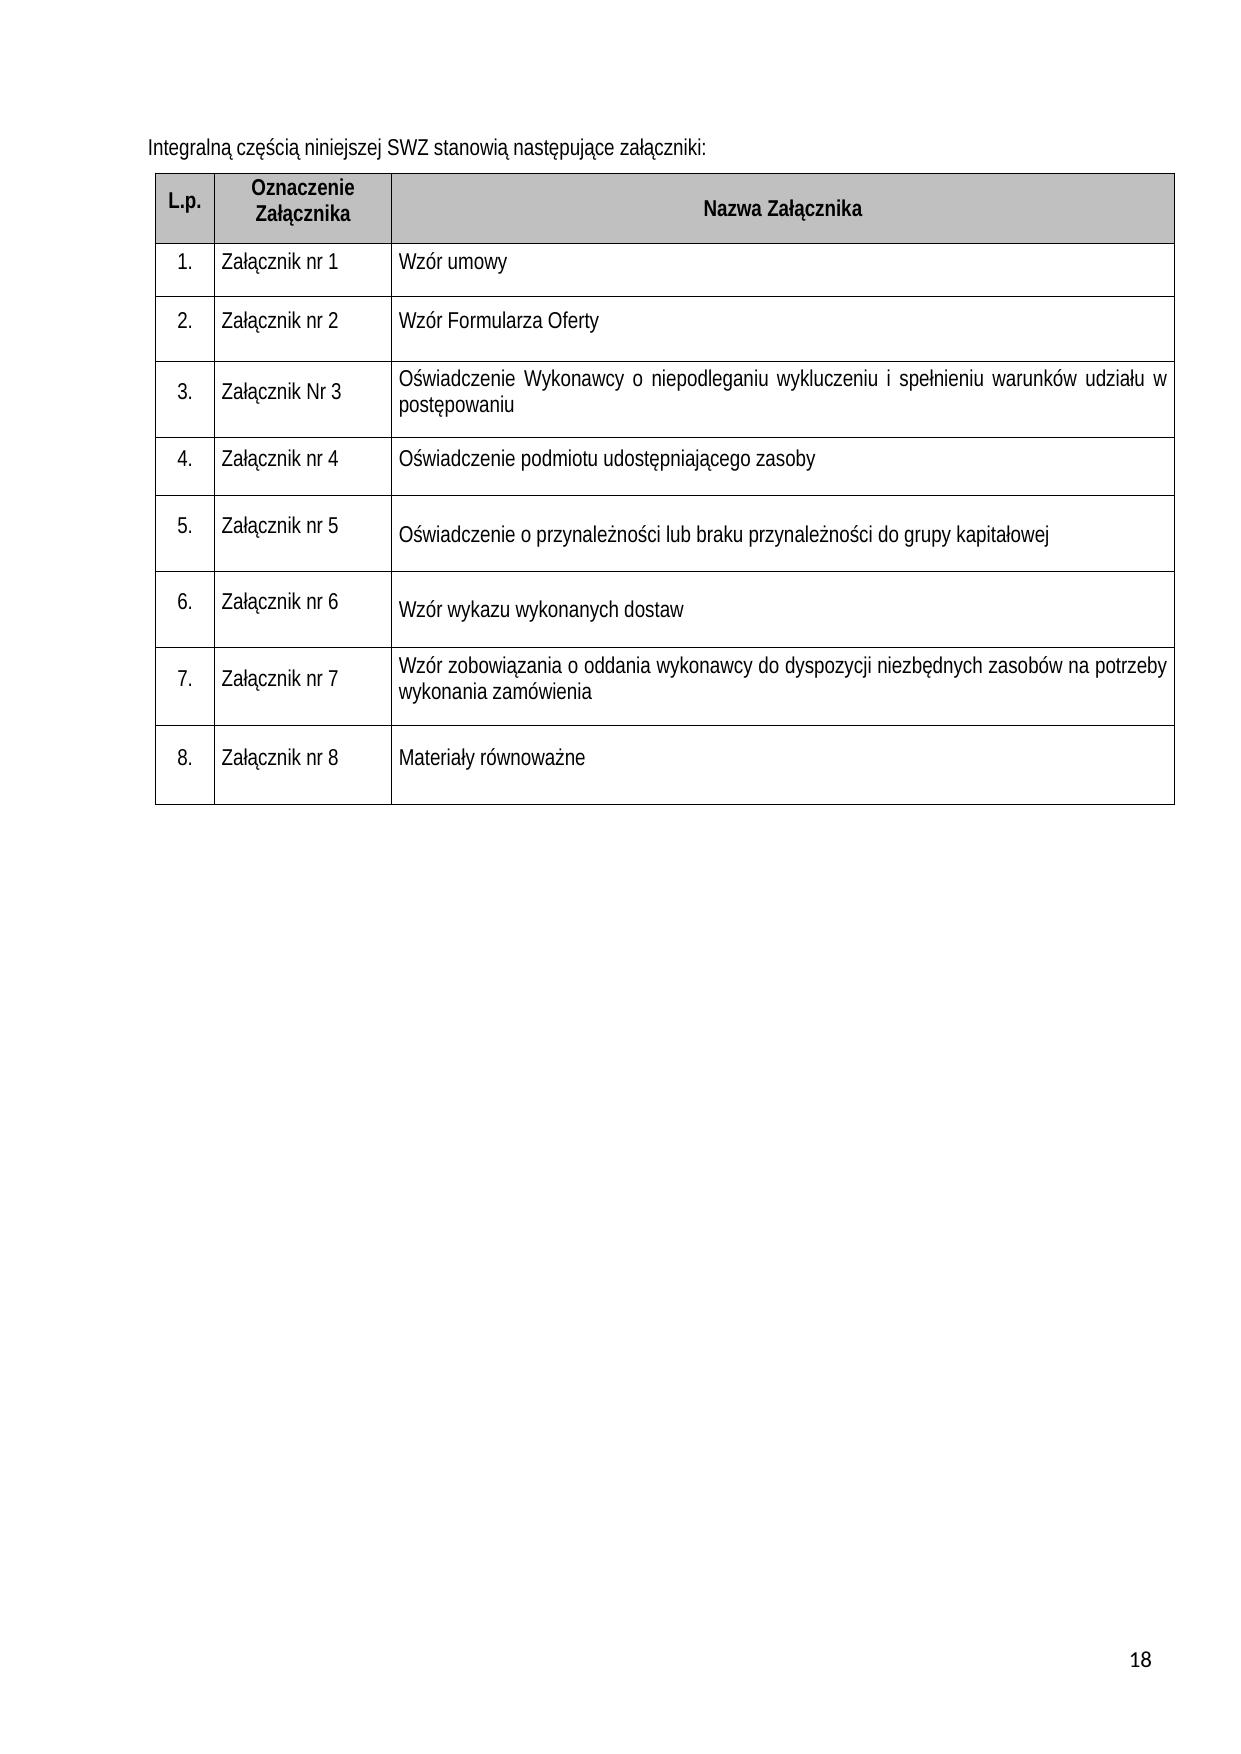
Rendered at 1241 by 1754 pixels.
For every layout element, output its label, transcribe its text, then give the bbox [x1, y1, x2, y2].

table_cell 6. [156, 572, 214, 647]
table_cell 5. [156, 496, 214, 571]
table_header Nazwa Załącznika [392, 174, 1174, 243]
table_cell Załącznik nr 1 [215, 244, 391, 296]
table_cell Wzór zobowiązania o oddania wykonawcy do dyspozycji niezbędnych zasobów na potrzeby wykonania zamówienia [392, 648, 1174, 725]
table_cell Załącznik nr 4 [215, 438, 391, 495]
table_cell 4. [156, 438, 214, 495]
table_header Oznaczenie Załącznika [215, 174, 391, 243]
table_cell 8. [156, 726, 214, 804]
table_cell Oświadczenie o przynależności lub braku przynależności do grupy kapitałowej [392, 496, 1174, 571]
table_cell Wzór Formularza Oferty [392, 297, 1174, 361]
text Integralną częścią niniejszej SWZ stanowią następujące załączniki: [148, 134, 1152, 160]
table_cell 2. [156, 297, 214, 361]
table_cell Załącznik Nr 3 [215, 362, 391, 437]
table_cell 7. [156, 648, 214, 725]
table_cell Załącznik nr 6 [215, 572, 391, 647]
table_cell 3. [156, 362, 214, 437]
table_cell 1. [156, 244, 214, 296]
table_header L.p. [156, 174, 214, 243]
table_cell Materiały równoważne [392, 726, 1174, 804]
table_cell Oświadczenie Wykonawcy o niepodleganiu wykluczeniu i spełnieniu warunków udziału w postępowaniu [392, 362, 1174, 437]
table_cell Wzór umowy [392, 244, 1174, 296]
table_cell Załącznik nr 7 [215, 648, 391, 725]
table_cell Załącznik nr 5 [215, 496, 391, 571]
table_cell Wzór wykazu wykonanych dostaw [392, 572, 1174, 647]
table_cell Załącznik nr 8 [215, 726, 391, 804]
table_cell Załącznik nr 2 [215, 297, 391, 361]
table_cell Oświadczenie podmiotu udostępniającego zasoby [392, 438, 1174, 495]
